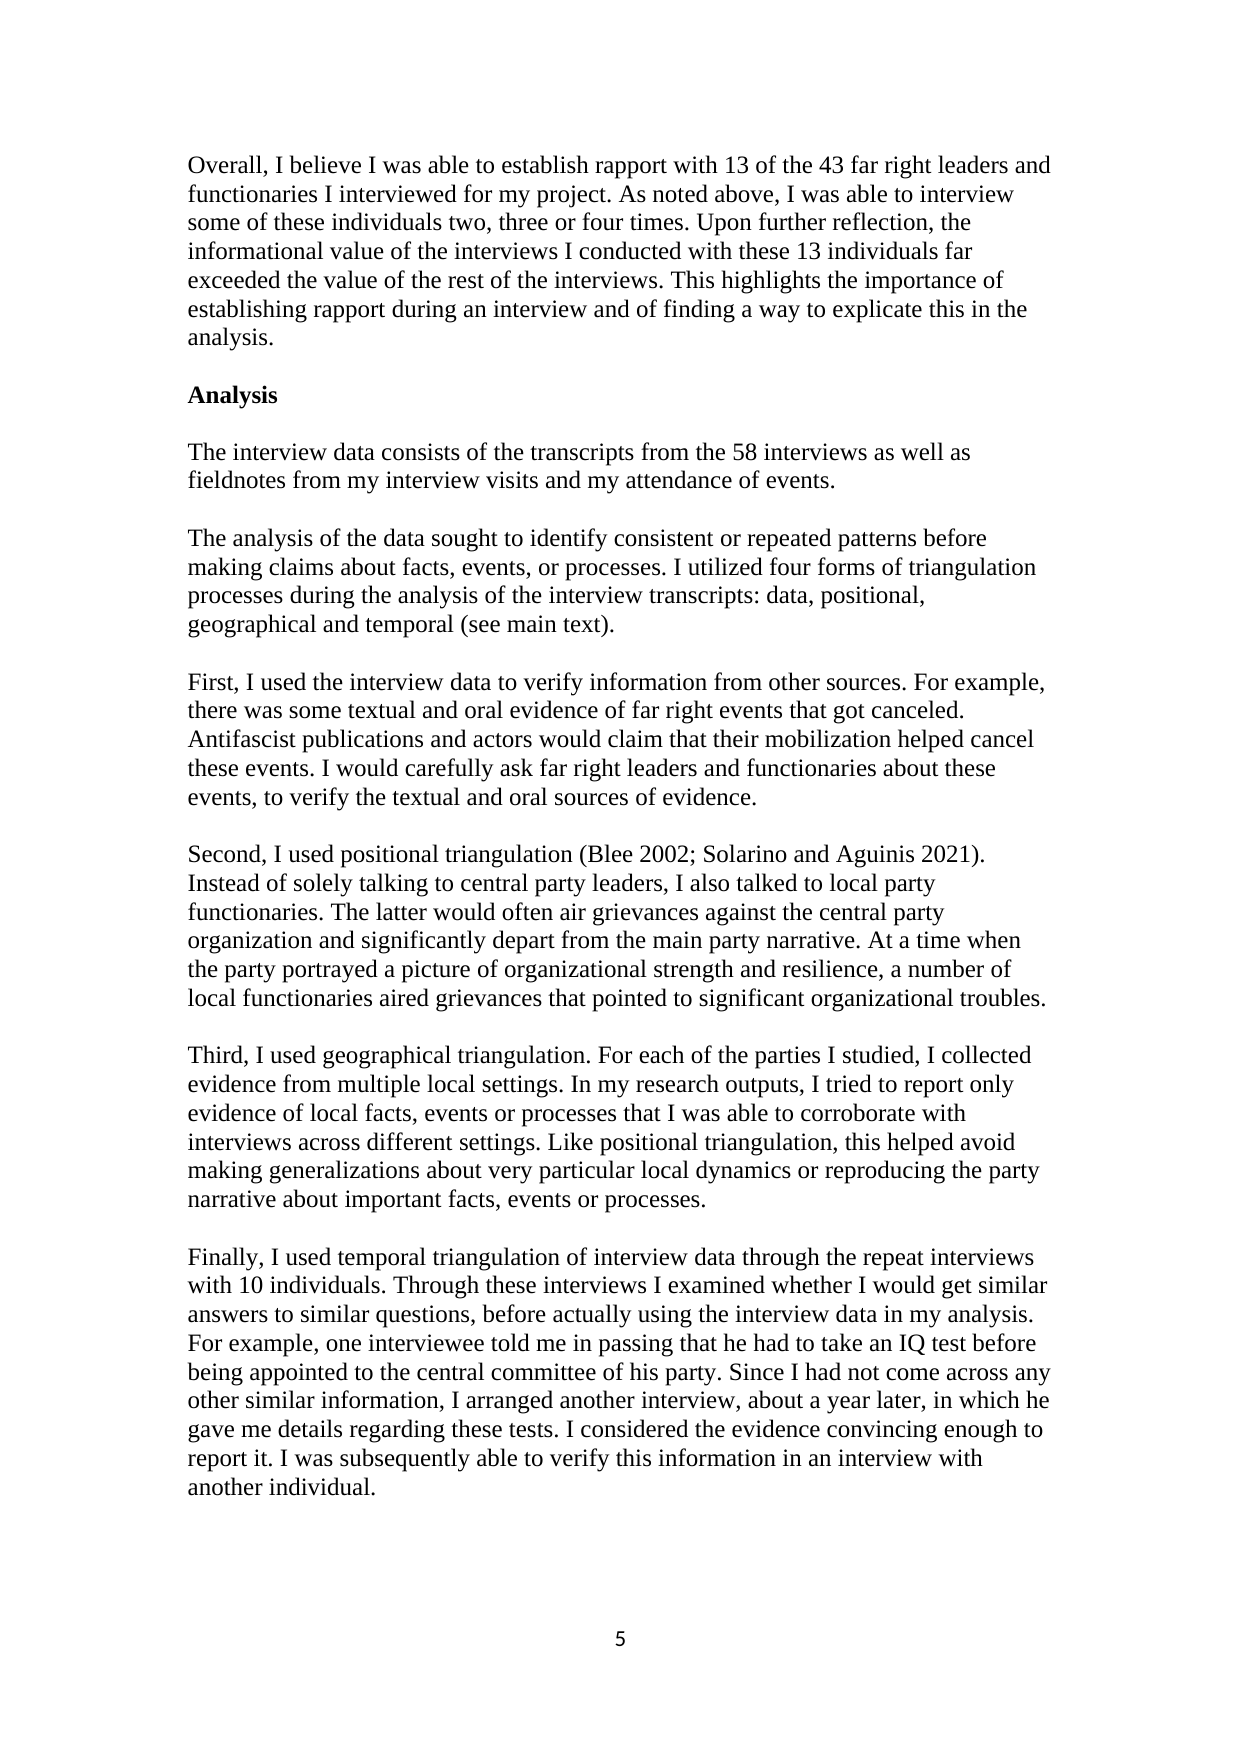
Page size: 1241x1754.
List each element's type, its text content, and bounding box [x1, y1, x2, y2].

text Third, I used geographical triangulation. For each of the parties I studied, I collected evidence from multiple local settings. In my research outputs, I tried to report only evidence of local facts, events or processes that I was able to corroborate with interviews across different settings. Like positional triangulation, this helped avoid making generalizations about very particular local dynamics or reproducing the party narrative about important facts, events or processes. [187, 1041, 1053, 1213]
text The interview data consists of the transcripts from the 58 interviews as well as fieldnotes from my interview visits and my attendance of events. [187, 437, 1053, 494]
text Finally, I used temporal triangulation of interview data through the repeat interviews with 10 individuals. Through these interviews I examined whether I would get similar answers to similar questions, before actually using the interview data in my analysis. For example, one interviewee told me in passing that he had to take an IQ test before being appointed to the central committee of his party. Since I had not come across any other similar information, I arranged another interview, about a year later, in which he gave me details regarding these tests. I considered the evidence convincing enough to report it. I was subsequently able to verify this information in an interview with another individual. [187, 1242, 1053, 1501]
text Overall, I believe I was able to establish rapport with 13 of the 43 far right leaders and functionaries I interviewed for my project. As noted above, I was able to interview some of these individuals two, three or four times. Upon further reflection, the informational value of the interviews I conducted with these 13 individuals far exceeded the value of the rest of the interviews. This highlights the importance of establishing rapport during an interview and of finding a way to explicate this in the analysis. [187, 150, 1053, 351]
text First, I used the interview data to verify information from other sources. For example, there was some textual and oral evidence of far right events that got canceled. Antifascist publications and actors would claim that their mobilization helped cancel these events. I would carefully ask far right leaders and functionaries about these events, to verify the textual and oral sources of evidence. [187, 667, 1053, 811]
text Analysis [187, 380, 1053, 409]
text The analysis of the data sought to identify consistent or repeated patterns before making claims about facts, events, or processes. I utilized four forms of triangulation processes during the analysis of the interview transcripts: data, positional, geographical and temporal (see main text). [187, 523, 1053, 638]
text Second, I used positional triangulation (Blee 2002; Solarino and Aguinis 2021). Instead of solely talking to central party leaders, I also talked to local party functionaries. The latter would often air grievances against the central party organization and significantly depart from the main party narrative. At a time when the party portrayed a picture of organizational strength and resilience, a number of local functionaries aired grievances that pointed to significant organizational troubles. [187, 839, 1053, 1012]
